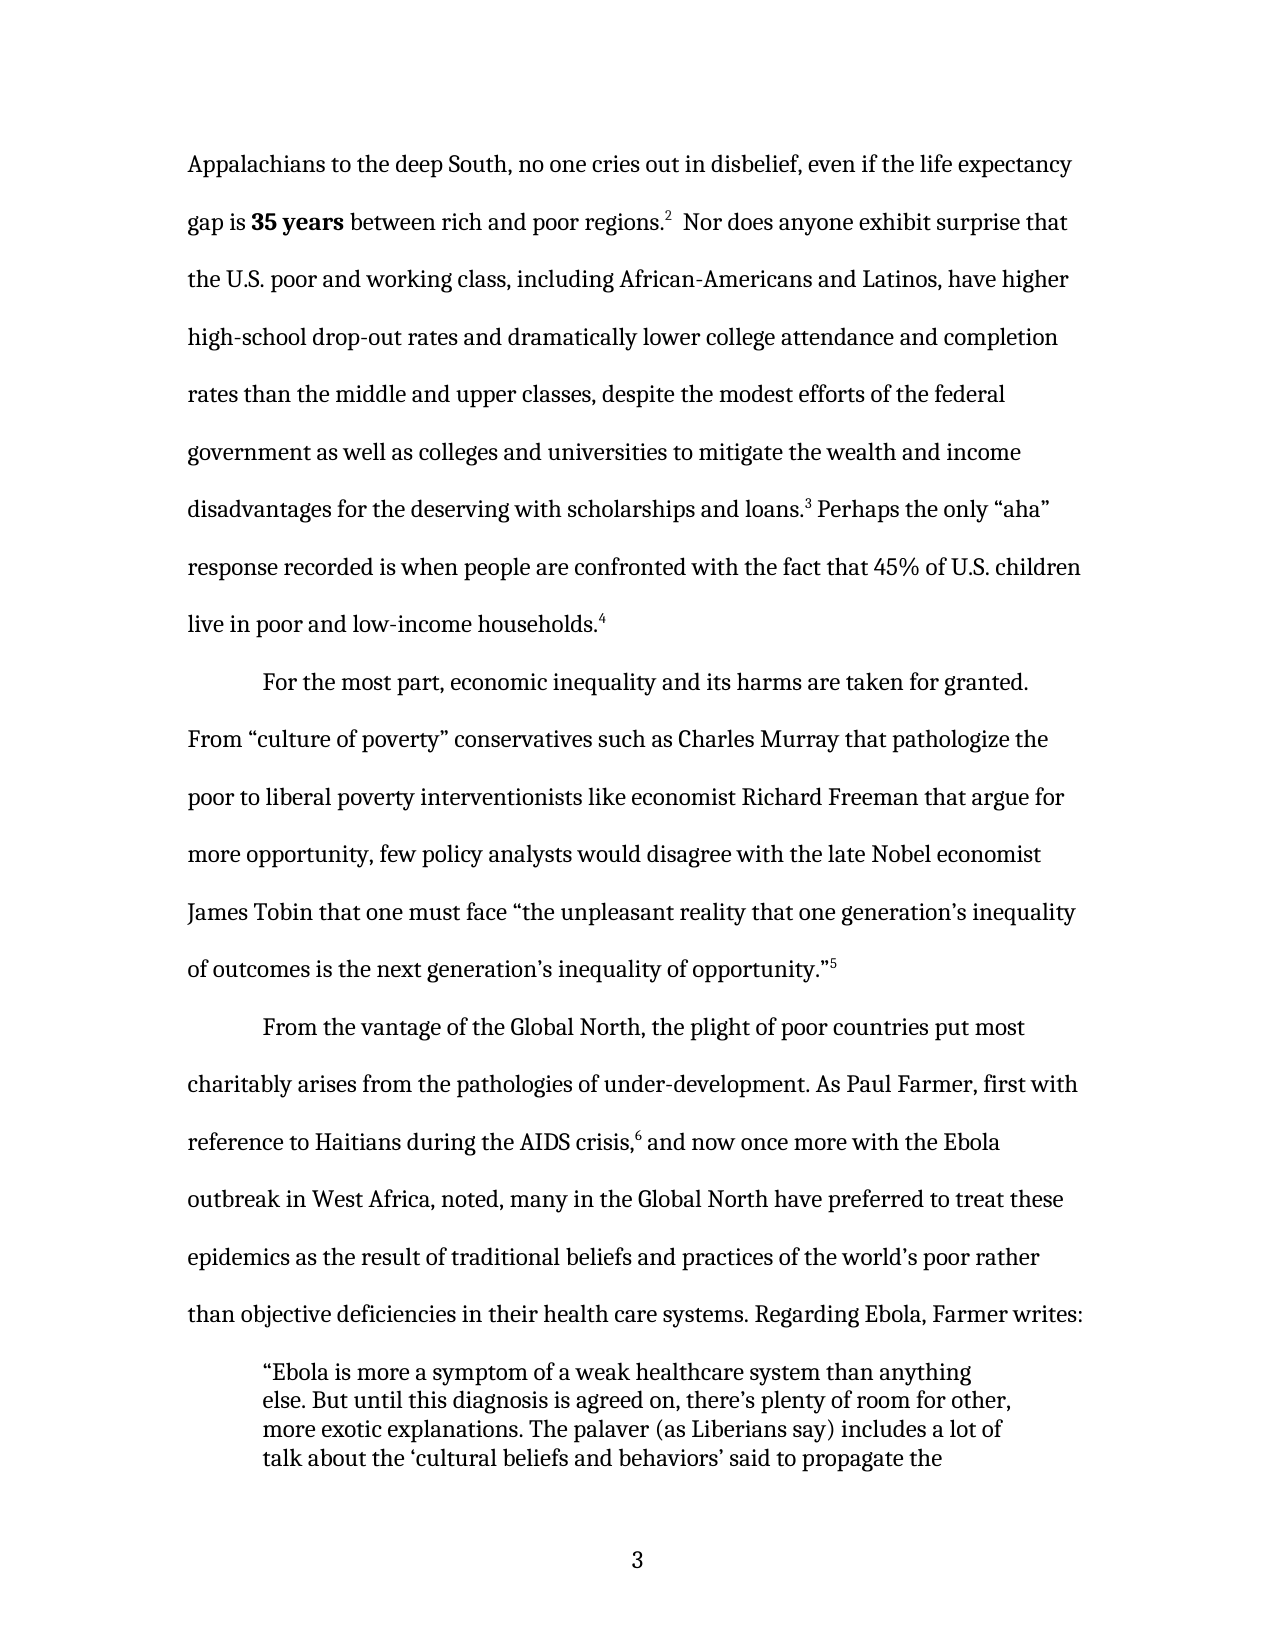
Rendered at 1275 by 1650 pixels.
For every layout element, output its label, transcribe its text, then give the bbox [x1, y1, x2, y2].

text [262, 1357, 1012, 1472]
text From the vantage of the Global North, the plight of poor countries put most charitably arises from the pathologies of under-development. As Paul Farmer, first with reference to Haitians during the AIDS crisis, and now once more with the Ebola outbreak in West Africa, noted, many in the Global North have preferred to treat these epidemics as the result of traditional beliefs and practices of the world’s poor rather than objective deficiencies in their health care systems. Regarding Ebola, Farmer writes: [187, 1012, 1087, 1329]
text For the most part, economic inequality and its harms are taken for granted. From “culture of poverty” conservatives such as Charles Murray that pathologize the poor to liberal poverty interventionists like economist Richard Freeman that argue for more opportunity, few policy analysts would disagree with the late Nobel economist James Tobin that one must face “the unpleasant reality that one generation’s inequality of outcomes is the next generation’s inequality of opportunity.” [187, 667, 1087, 984]
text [187, 150, 1087, 639]
